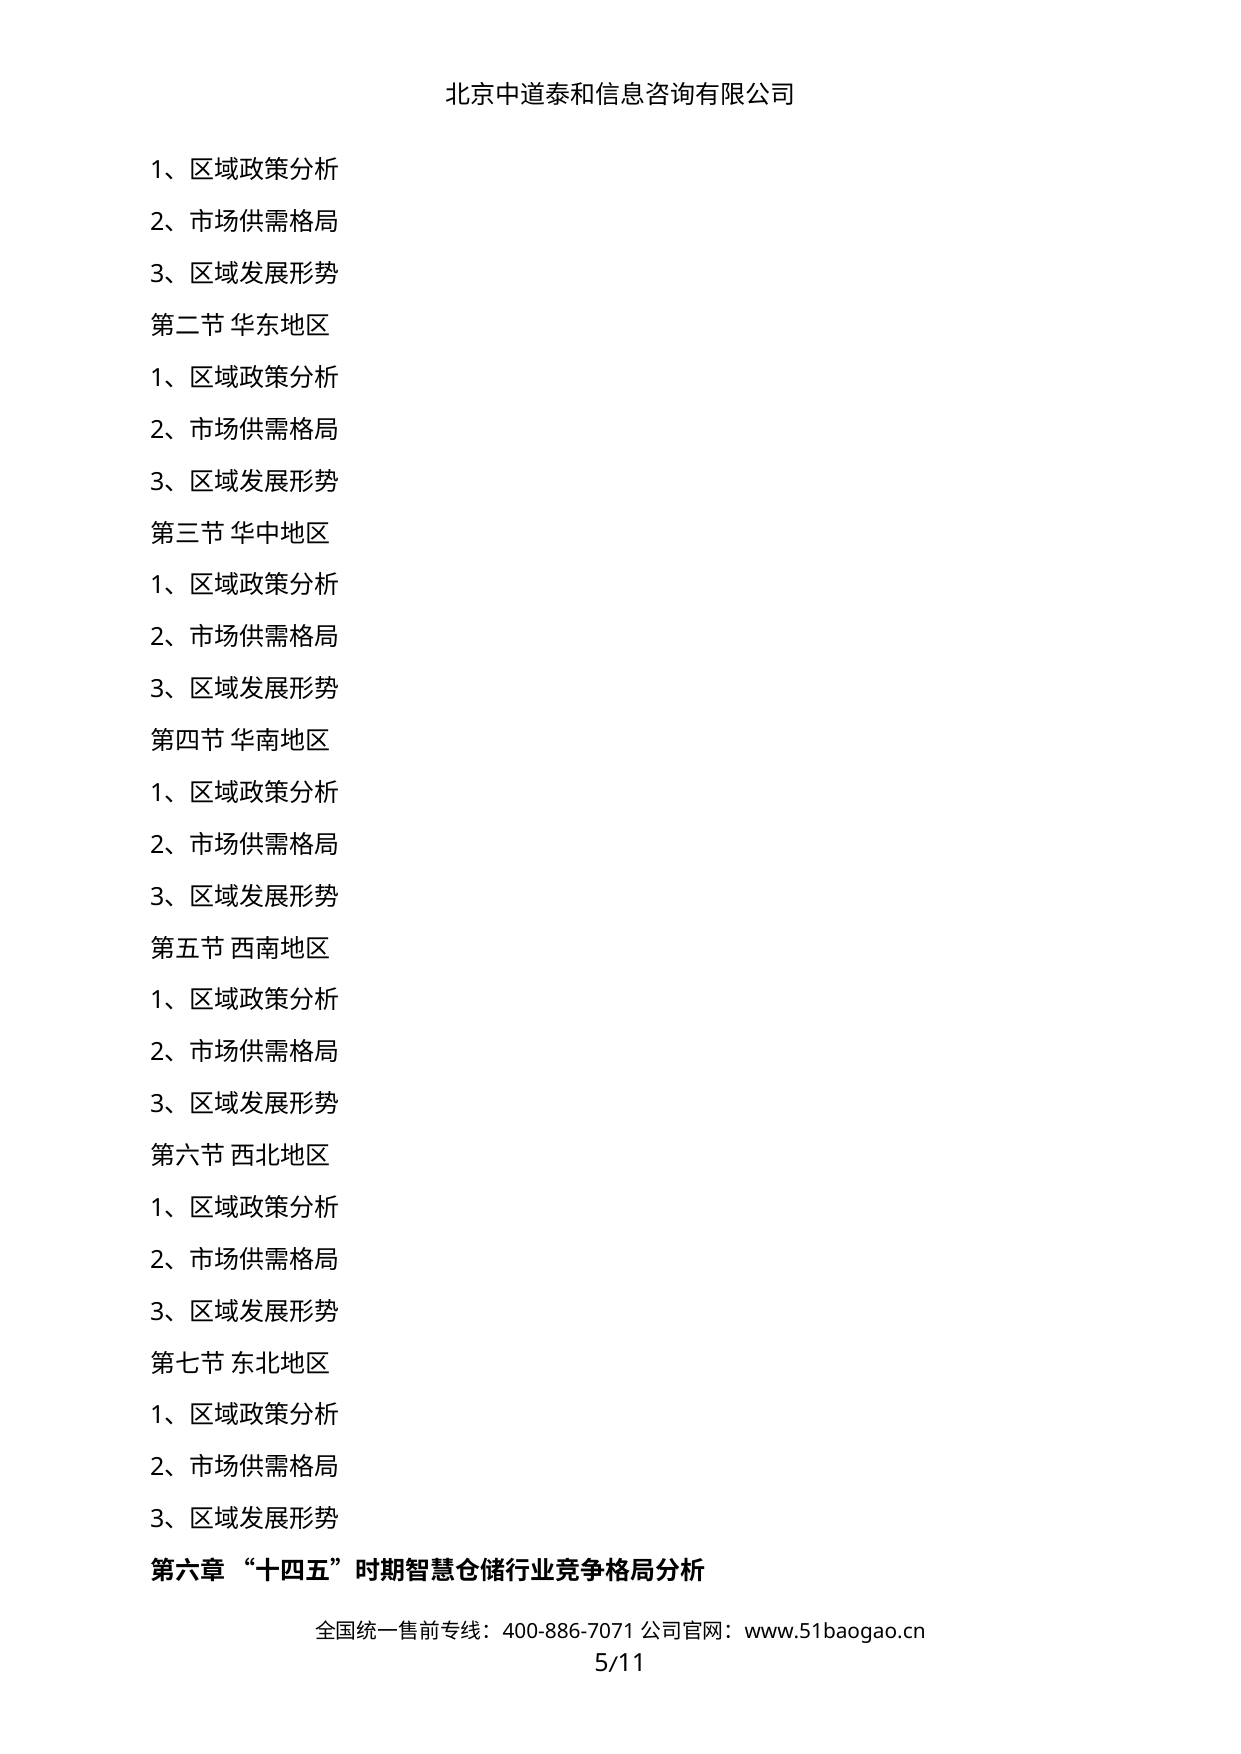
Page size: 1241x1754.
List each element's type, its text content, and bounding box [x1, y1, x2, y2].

text 2、市场供需格局 [150, 409, 1090, 446]
text 第五节 西南地区 [150, 928, 1090, 964]
text 第六节 西北地区 [150, 1136, 1090, 1172]
text 2、市场供需格局 [150, 1239, 1090, 1276]
text 3、区域发展形势 [150, 1499, 1090, 1535]
text 1、区域政策分析 [150, 565, 1090, 601]
text 3、区域发展形势 [150, 1291, 1090, 1327]
text 2、市场供需格局 [150, 824, 1090, 861]
text 3、区域发展形势 [150, 876, 1090, 912]
text 1、区域政策分析 [150, 1187, 1090, 1224]
text 2、市场供需格局 [150, 1447, 1090, 1483]
text 1、区域政策分析 [150, 1395, 1090, 1431]
text 2、市场供需格局 [150, 617, 1090, 653]
text 1、区域政策分析 [150, 980, 1090, 1016]
text 1、区域政策分析 [150, 150, 1090, 186]
text 3、区域发展形势 [150, 1084, 1090, 1120]
text 第二节 华东地区 [150, 306, 1090, 342]
text 2、市场供需格局 [150, 1032, 1090, 1068]
text 2、市场供需格局 [150, 202, 1090, 238]
text 第七节 东北地区 [150, 1343, 1090, 1379]
text 3、区域发展形势 [150, 461, 1090, 497]
text 1、区域政策分析 [150, 772, 1090, 809]
text 第六章 “十四五”时期智慧仓储行业竞争格局分析 [150, 1551, 1090, 1587]
text 1、区域政策分析 [150, 357, 1090, 394]
text 3、区域发展形势 [150, 669, 1090, 705]
text 3、区域发展形势 [150, 254, 1090, 290]
text 第三节 华中地区 [150, 513, 1090, 549]
text 第四节 华南地区 [150, 721, 1090, 757]
